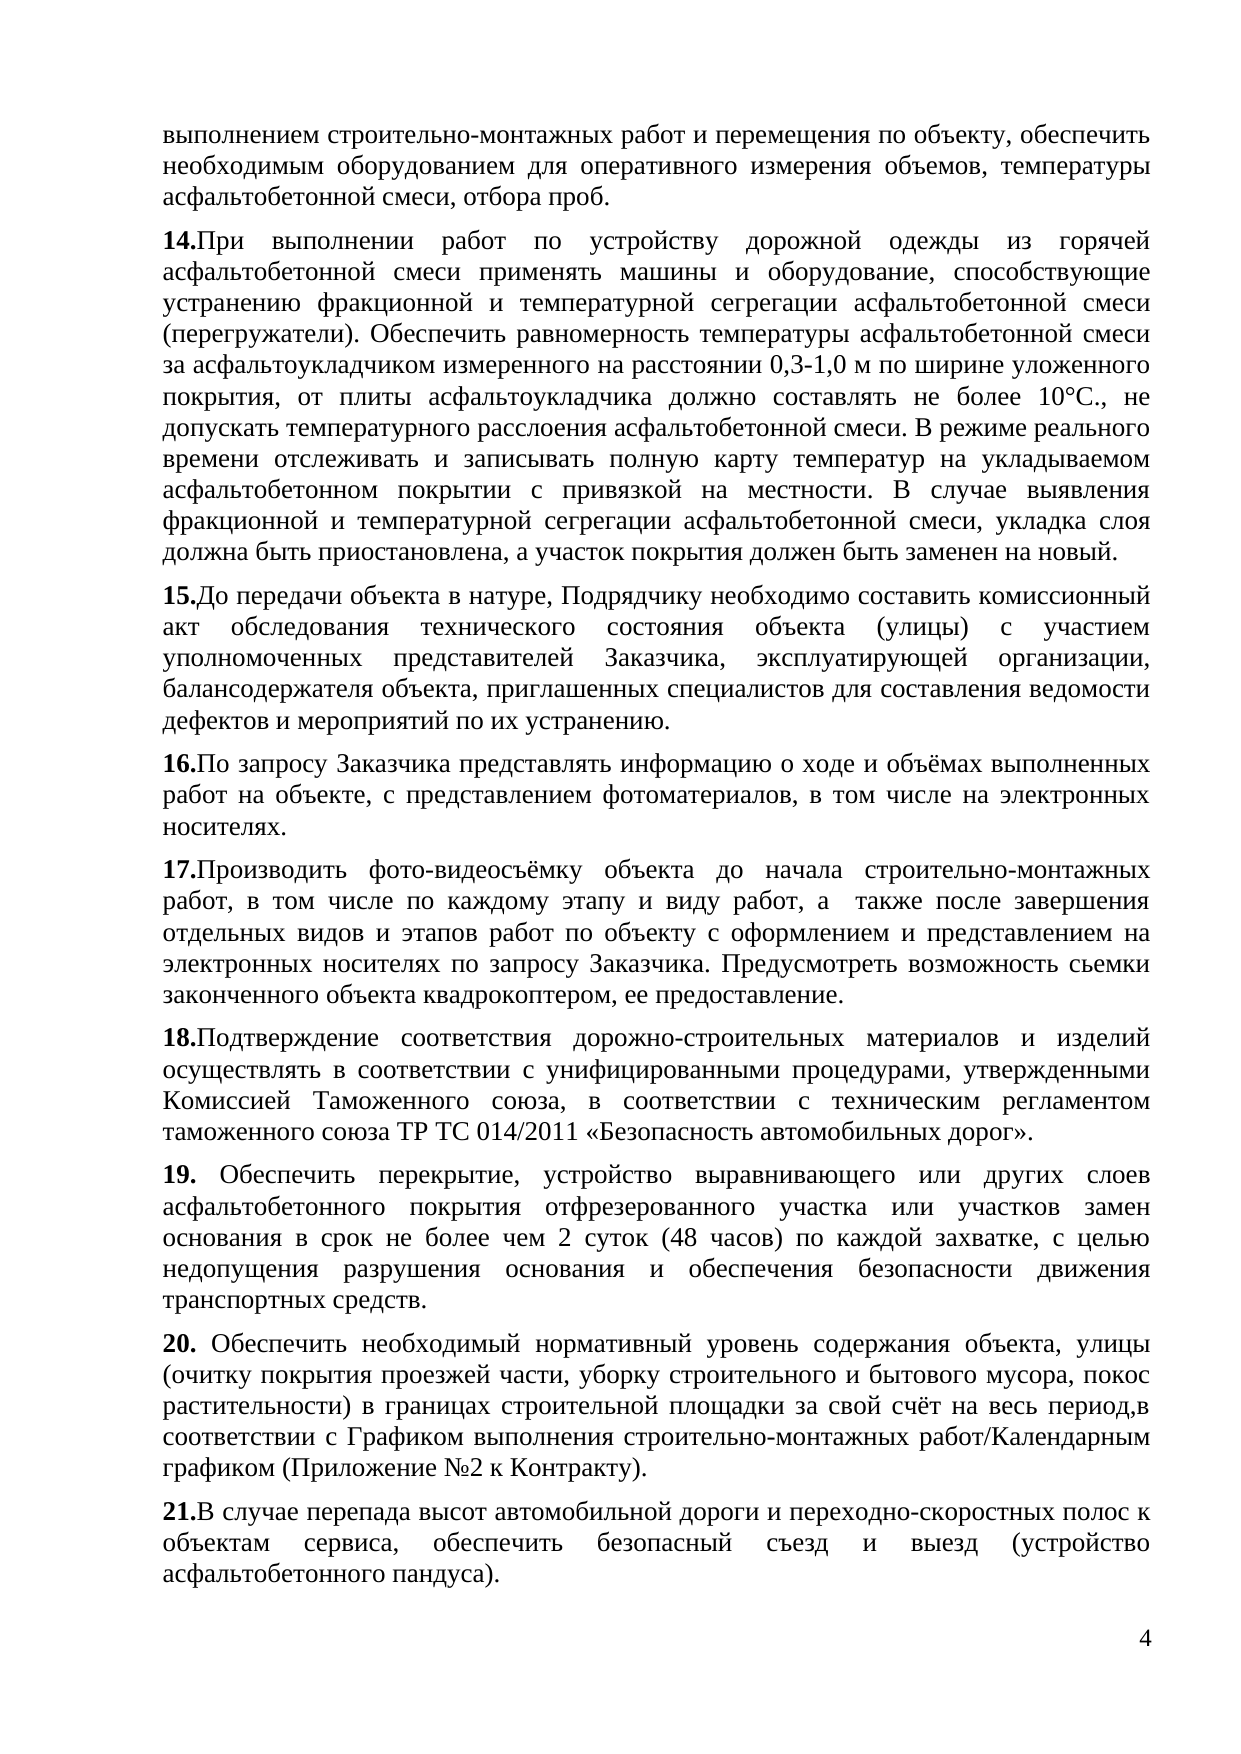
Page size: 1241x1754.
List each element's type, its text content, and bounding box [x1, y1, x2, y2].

text 19. Обеспечить перекрытие, устройство выравнивающего или других слоев асфальтобетонного покрытия отфрезерованного участка или участков замен основания в срок не более чем 2 суток (48 часов) по каждой захватке, с целью недопущения разрушения основания и обеспечения безопасности движения транспортных средств. [162, 1159, 1152, 1314]
text 21.В случае перепада высот автомобильной дороги и переходно-скоростных полос к объектам сервиса, обеспечить безопасный съезд и выезд (устройство асфальтобетонного пандуса). [162, 1495, 1152, 1588]
text 20. Обеспечить необходимый нормативный уровень содержания объекта, улицы (очитку покрытия проезжей части, уборку строительного и бытового мусора, покос растительности) в границах строительной площадки за свой счёт на весь период,в соответствии с Графиком выполнения строительно-монтажных работ/Календарным графиком (Приложение №2 к Контракту). [162, 1327, 1152, 1483]
text 18.Подтверждение соответствия дорожно-строительных материалов и изделий осуществлять в соответствии с унифицированными процедурами, утвержденными Комиссией Таможенного союза, в соответствии с техническим регламентом таможенного союза ТР ТС 014/2011 «Безопасность автомобильных дорог». [162, 1022, 1152, 1146]
text 14.При выполнении работ по устройству дорожной одежды из горячей асфальтобетонной смеси применять машины и оборудование, способствующие устранению фракционной и температурной сегрегации асфальтобетонной смеси (перегружатели). Обеспечить равномерность температуры асфальтобетонной смеси за асфальтоукладчиком измеренного на расстоянии 0,3-1,0 м по ширине уложенного покрытия, от плиты асфальтоукладчика должно составлять не более 10°С., не допускать температурного расслоения асфальтобетонной смеси. В режиме реального времени отслеживать и записывать полную карту температур на укладываемом асфальтобетонном покрытии с привязкой на местности. В случае выявления фракционной и температурной сегрегации асфальтобетонной смеси, укладка слоя должна быть приостановлена, а участок покрытия должен быть заменен на новый. [162, 224, 1152, 567]
text 16.По запросу Заказчика представлять информацию о ходе и объёмах выполненных работ на объекте, с представлением фотоматериалов, в том числе на электронных носителях. [162, 747, 1152, 841]
text 15.До передачи объекта в натуре, Подрядчику необходимо составить комиссионный акт обследования технического состояния объекта (улицы) с участием уполномоченных представителей Заказчика, эксплуатирующей организации, балансодержателя объекта, приглашенных специалистов для составления ведомости дефектов и мероприятий по их устранению. [162, 579, 1152, 735]
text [162, 118, 1152, 212]
text 17.Производить фото-видеосъёмку объекта до начала строительно-монтажных работ, в том числе по каждому этапу и виду работ, а также после завершения отдельных видов и этапов работ по объекту с оформлением и представлением на электронных носителях по запросу Заказчика. Предусмотреть возможность сьемки законченного объекта квадрокоптером, ее предоставление. [162, 853, 1152, 1009]
